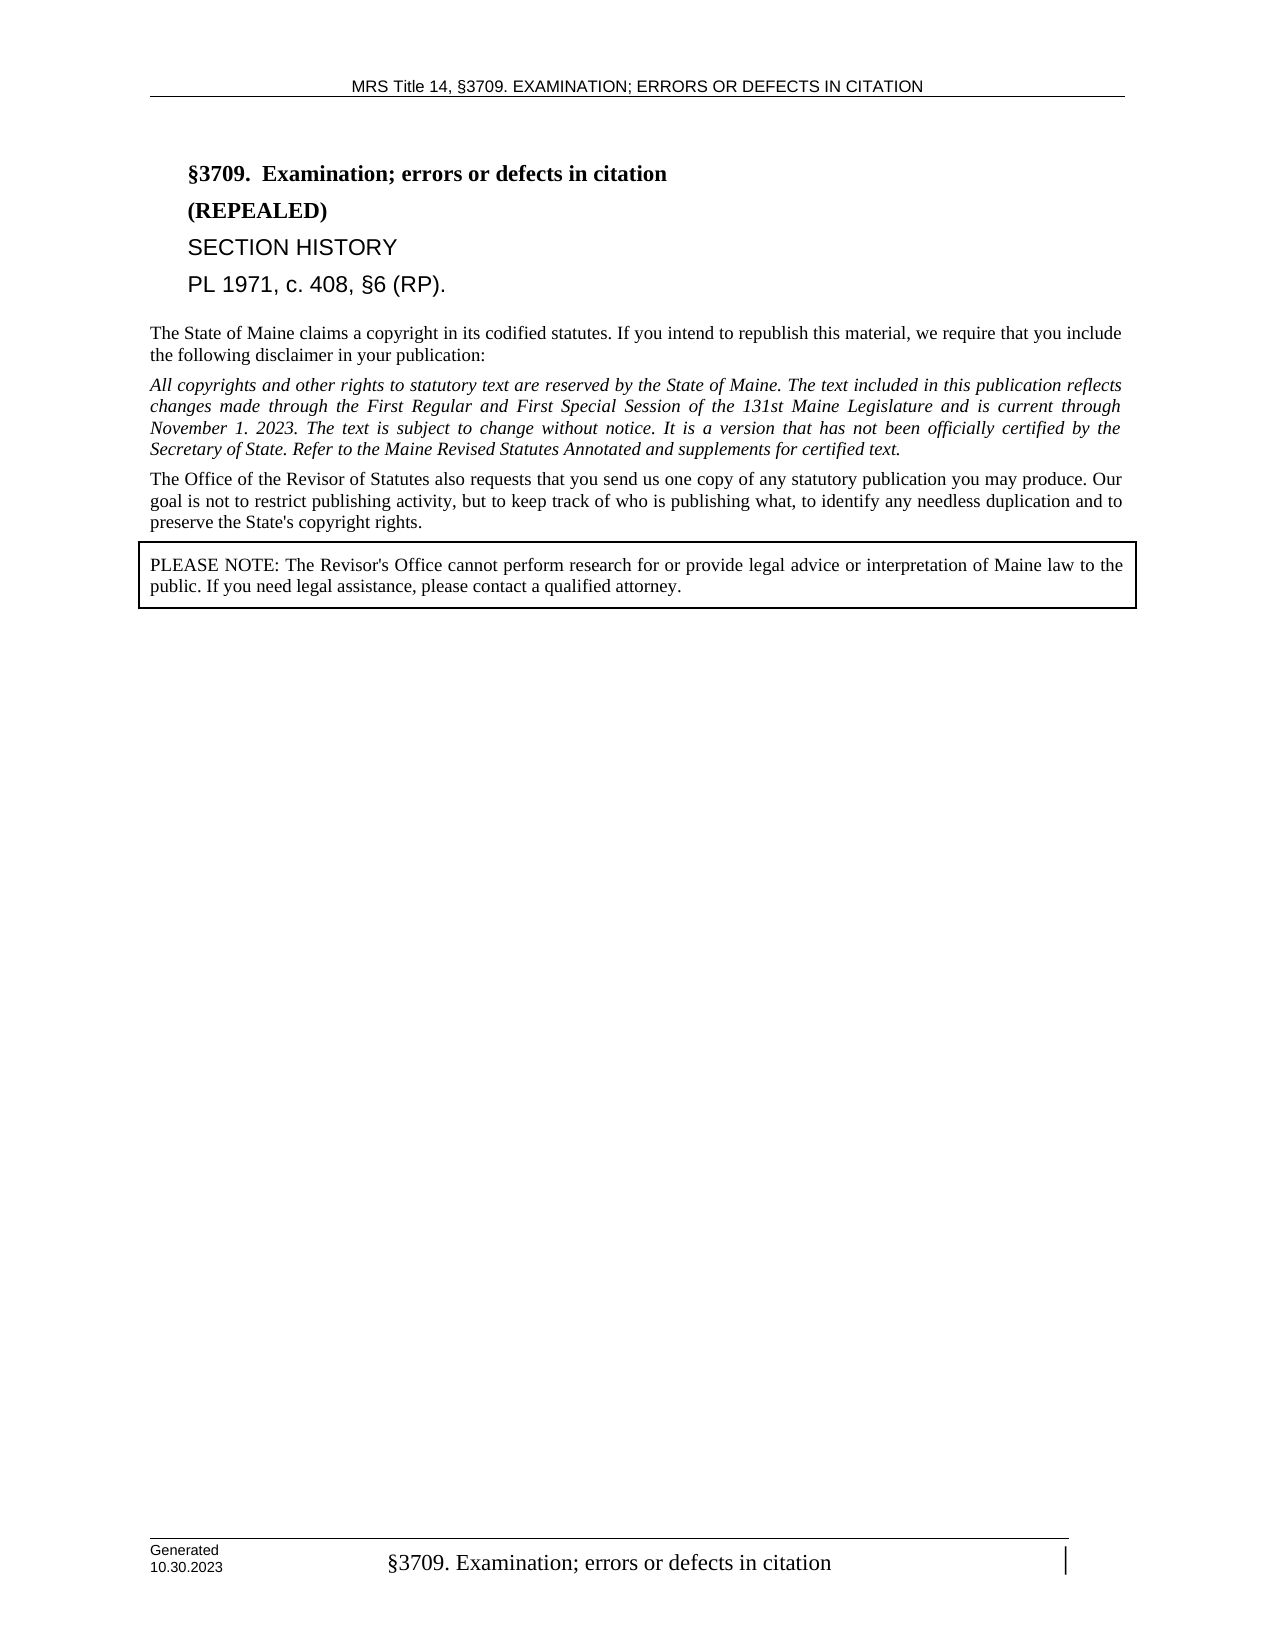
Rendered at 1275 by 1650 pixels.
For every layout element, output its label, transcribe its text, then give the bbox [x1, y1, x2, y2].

text (REPEALED) [187, 197, 1125, 223]
text §3709. Examination; errors or defects in citation [187, 160, 1125, 187]
text The Office of the Revisor of Statutes also requests that you send us one copy of any statutory publication you may produce. Our goal is not to restrict publishing activity, but to keep track of who is publishing what, to identify any needless duplication and to preserve the State's copyright rights. [150, 468, 1125, 533]
text PLEASE NOTE: The Revisor's Office cannot perform research for or provide legal advice or interpretation of Maine law to the public. If you need legal assistance, please contact a qualified attorney. [140, 543, 1135, 607]
text SECTION HISTORY [187, 234, 1125, 260]
text All copyrights and other rights to statutory text are reserved by the State of Maine. The text included in this publication reflects changes made through the First Regular and First Special Session of the 131st Maine Legislature and is current through November 1. 2023 . The text is subject to change without notice. It is a version that has not been officially certified by the Secretary of State. Refer to the Maine Revised Statutes Annotated and supplements for certified text. [150, 373, 1125, 460]
text PL 1971, c. 408, §6 (RP). [187, 271, 1125, 297]
text The State of Maine claims a copyright in its codified statutes. If you intend to republish this material, we require that you include the following disclaimer in your publication: [150, 322, 1125, 365]
